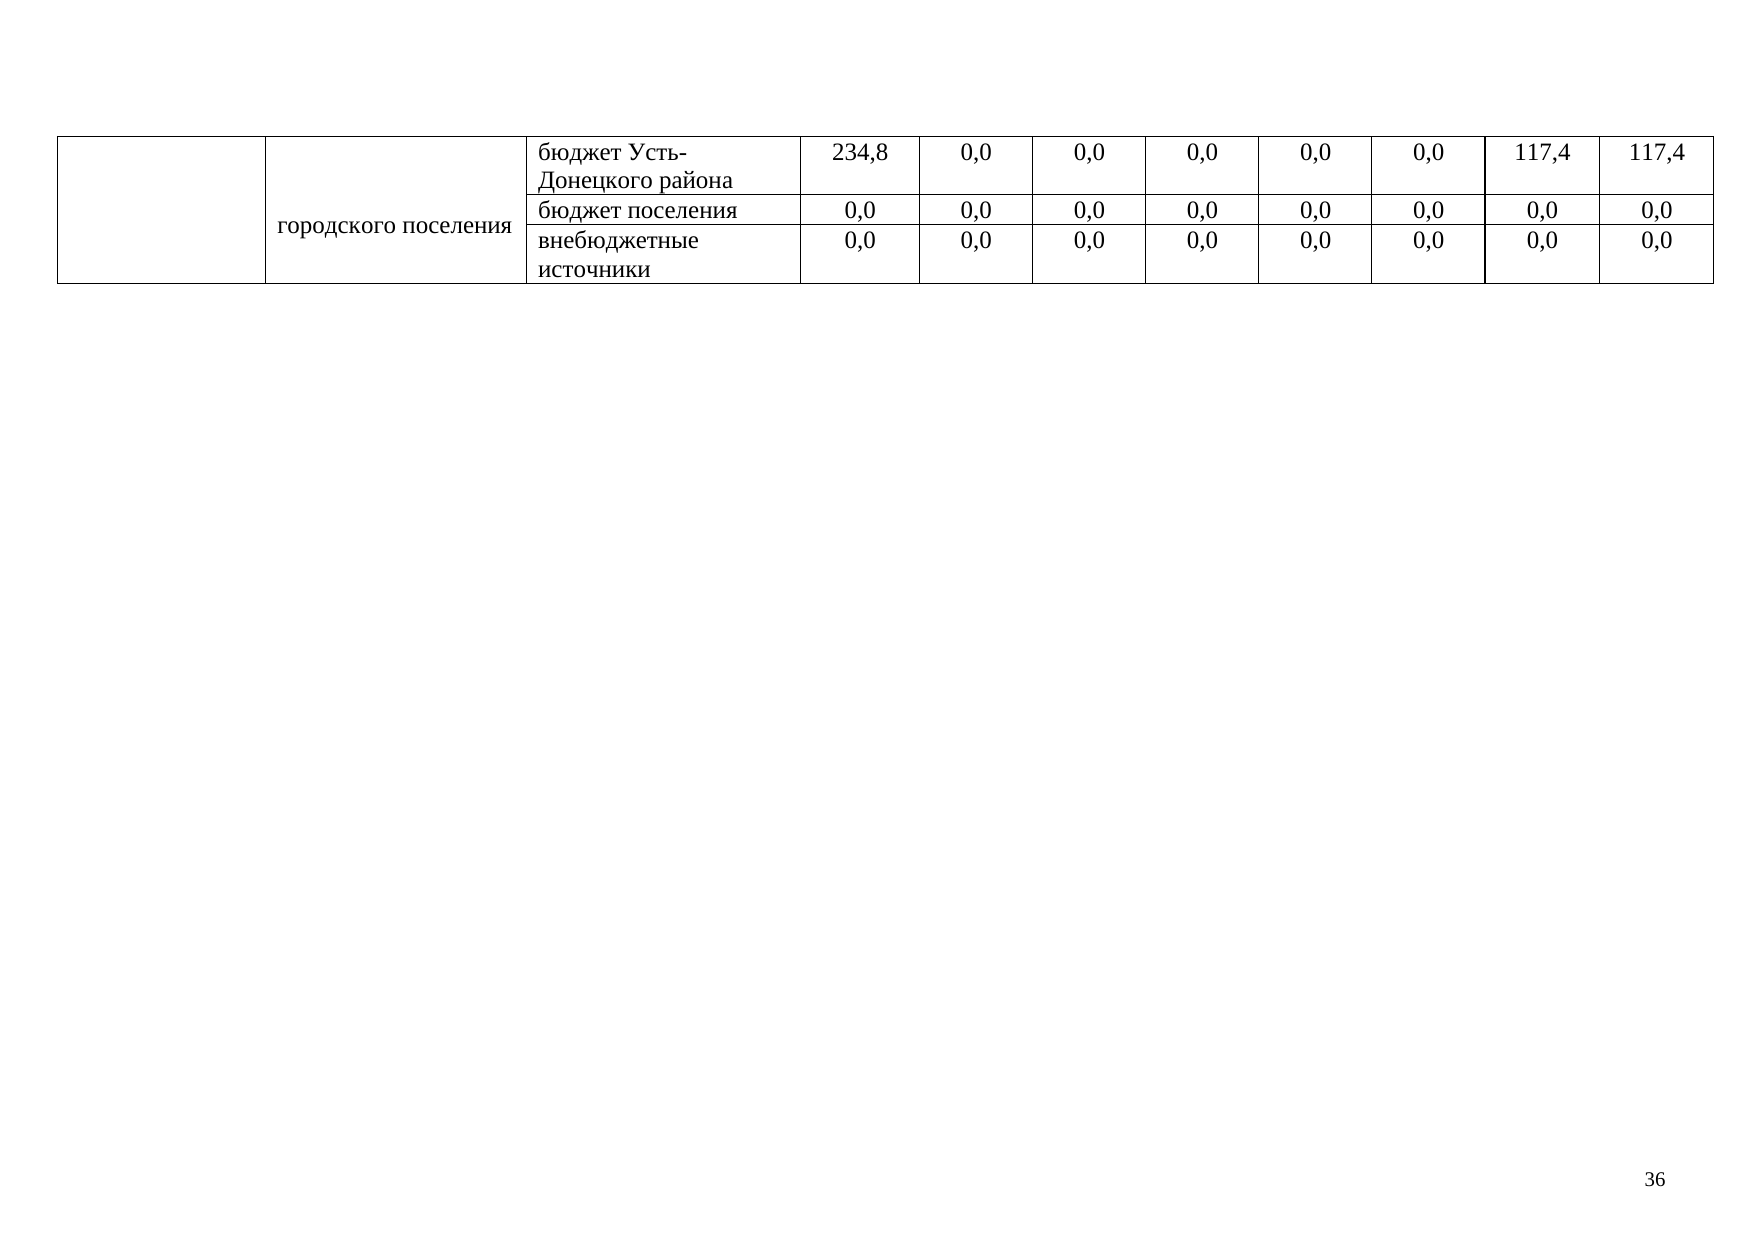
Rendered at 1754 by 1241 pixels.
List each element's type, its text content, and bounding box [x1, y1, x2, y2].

table_cell 0,0 [801, 225, 919, 283]
table_cell 0,0 [920, 137, 1032, 194]
table_cell 0,0 [1372, 137, 1484, 194]
table_cell 0,0 [1372, 195, 1484, 224]
table_cell 0,0 [920, 225, 1032, 283]
table_cell бюджет Усть-Донецкого района [527, 137, 800, 194]
table_cell 0,0 [801, 195, 919, 224]
table_cell 0,0 [1486, 225, 1599, 283]
table_cell 0,0 [1259, 225, 1371, 283]
table_cell бюджет поселения [527, 195, 800, 224]
table_cell 0,0 [1259, 137, 1371, 194]
table_cell 0,0 [1259, 195, 1371, 224]
table_cell 0,0 [1033, 195, 1145, 224]
table_cell 0,0 [1033, 225, 1145, 283]
table_cell 234,8 [801, 137, 919, 194]
table_cell внебюджетные источники [527, 225, 800, 283]
table_cell 0,0 [1486, 195, 1599, 224]
table_cell 0,0 [1146, 225, 1258, 283]
table_cell 117,4 [1600, 137, 1713, 194]
table_cell 117,4 [1486, 137, 1599, 194]
table_cell 0,0 [920, 195, 1032, 224]
table_cell 0,0 [1600, 195, 1713, 224]
table_cell 0,0 [1033, 137, 1145, 194]
table_cell 0,0 [1372, 225, 1484, 283]
table_cell 0,0 [1146, 195, 1258, 224]
table_cell 0,0 [1600, 225, 1713, 283]
table_cell 0,0 [1146, 137, 1258, 194]
